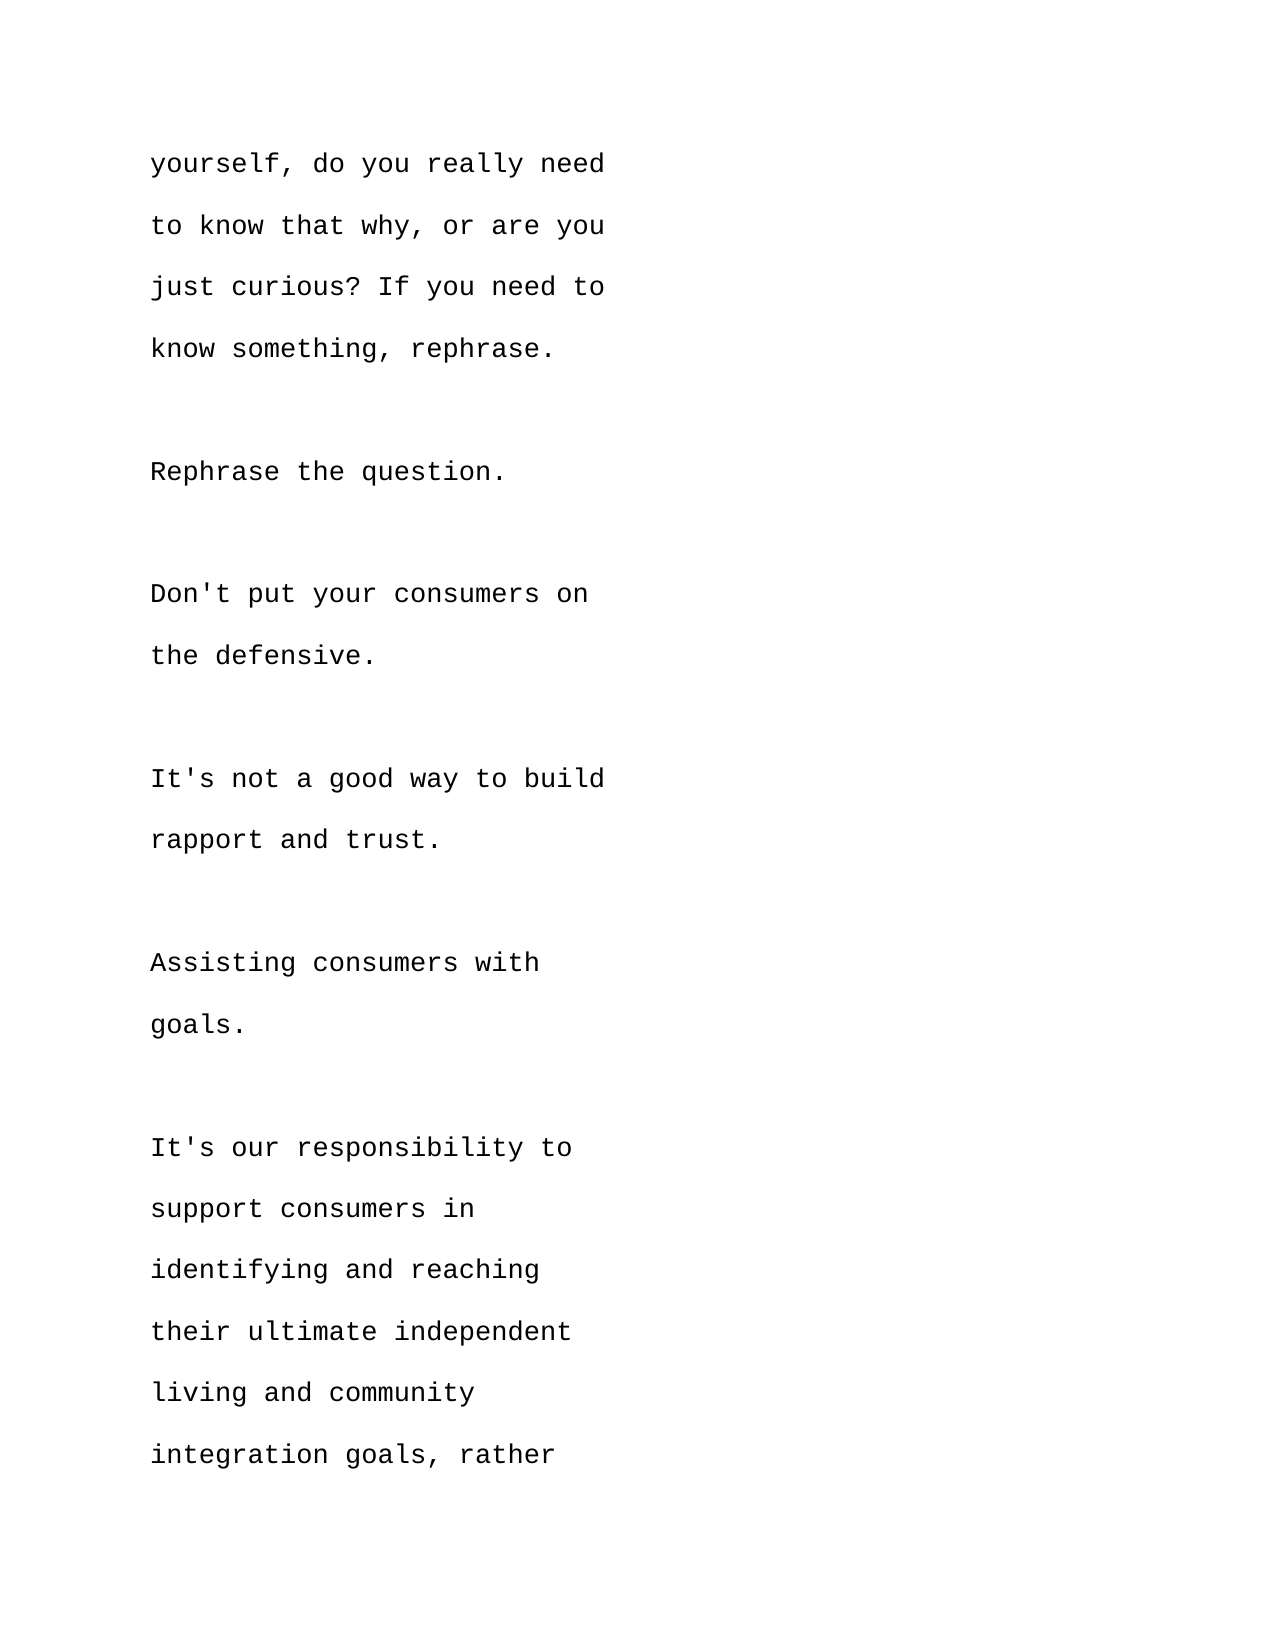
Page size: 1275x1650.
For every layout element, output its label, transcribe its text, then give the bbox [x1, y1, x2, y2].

text Assisting consumers with goals. [150, 949, 612, 1041]
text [150, 1133, 612, 1471]
text Don't put your consumers on the defensive. [150, 580, 612, 672]
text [150, 150, 612, 365]
text It's not a good way to build rapport and trust. [150, 764, 612, 857]
text Rephrase the question. [150, 457, 612, 488]
